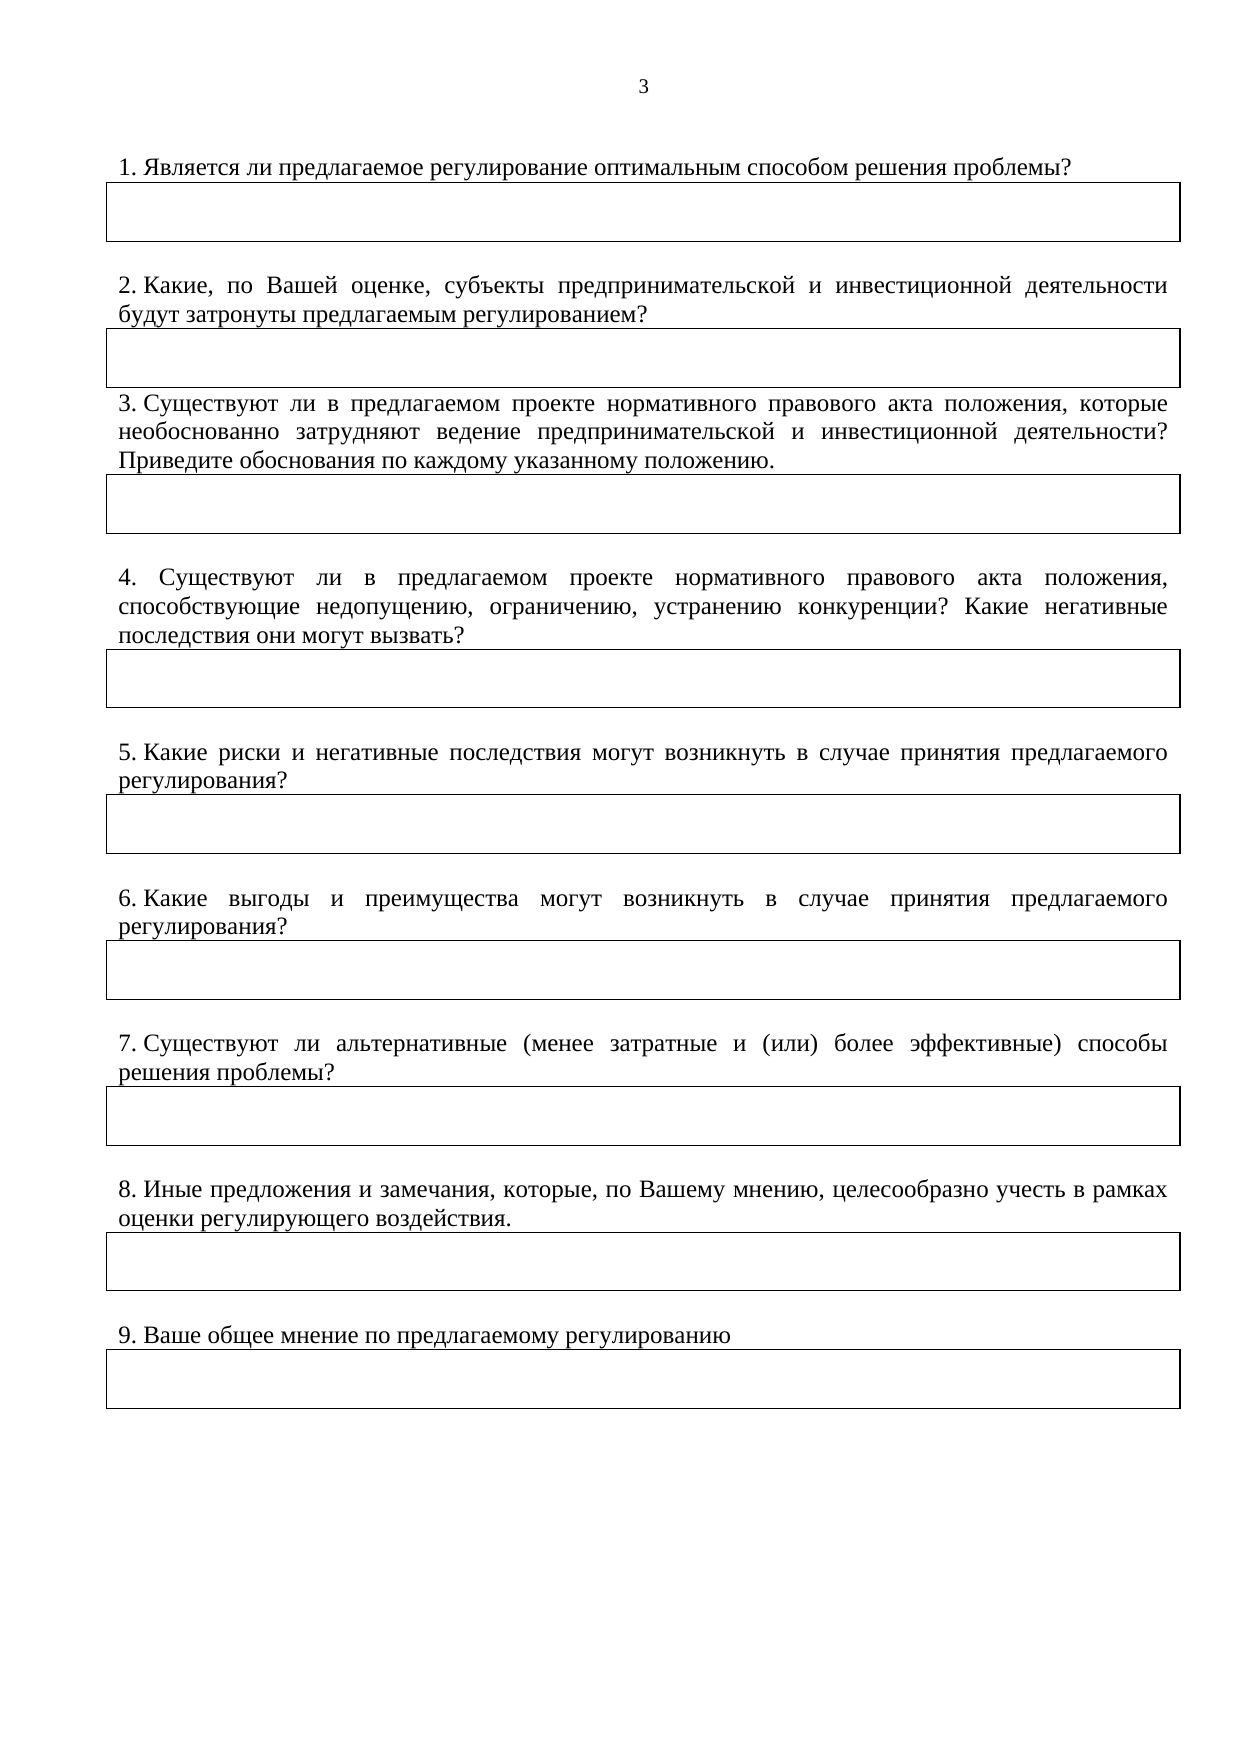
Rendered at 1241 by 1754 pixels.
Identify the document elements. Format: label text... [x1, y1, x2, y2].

table_header [107, 329, 1179, 387]
text 1. Является ли предлагаемое регулирование оптимальным способом решения проблемы? [118, 152, 1169, 181]
text 8. Иные предложения и замечания, которые, по Вашему мнению, целесообразно учесть в рамках оценки регулирующего воздействия. [118, 1174, 1169, 1232]
table_header [107, 650, 1179, 707]
table_header [107, 795, 1179, 853]
text 3. Существуют ли в предлагаемом проекте нормативного правового акта положения, которые необоснованно затрудняют ведение предпринимательской и инвестиционной деятельности? Приведите обоснования по каждому указанному положению. [118, 388, 1169, 474]
text 5. Какие риски и негативные последствия могут возникнуть в случае принятия предлагаемого регулирования? [118, 737, 1169, 794]
text 9. Ваше общее мнение по предлагаемому регулированию [118, 1320, 1169, 1349]
text 6. Какие выгоды и преимущества могут возникнуть в случае принятия предлагаемого регулирования? [118, 883, 1169, 940]
table_header [107, 475, 1179, 532]
text 4. Существуют ли в предлагаемом проекте нормативного правового акта положения, способствующие недопущению, ограничению, устранению конкуренции? Какие негативные последствия они могут вызвать? [118, 562, 1169, 648]
text 7. Существуют ли альтернативные (менее затратные и (или) более эффективные) способы решения проблемы? [118, 1028, 1169, 1086]
table_header [107, 1087, 1179, 1144]
table_header [107, 183, 1179, 241]
table_header [107, 1233, 1179, 1290]
table_header [107, 1350, 1179, 1407]
text 2. Какие, по Вашей оценке, субъекты предпринимательской и инвестиционной деятельности будут затронуты предлагаемым регулированием? [118, 271, 1169, 328]
table_header [107, 941, 1179, 999]
